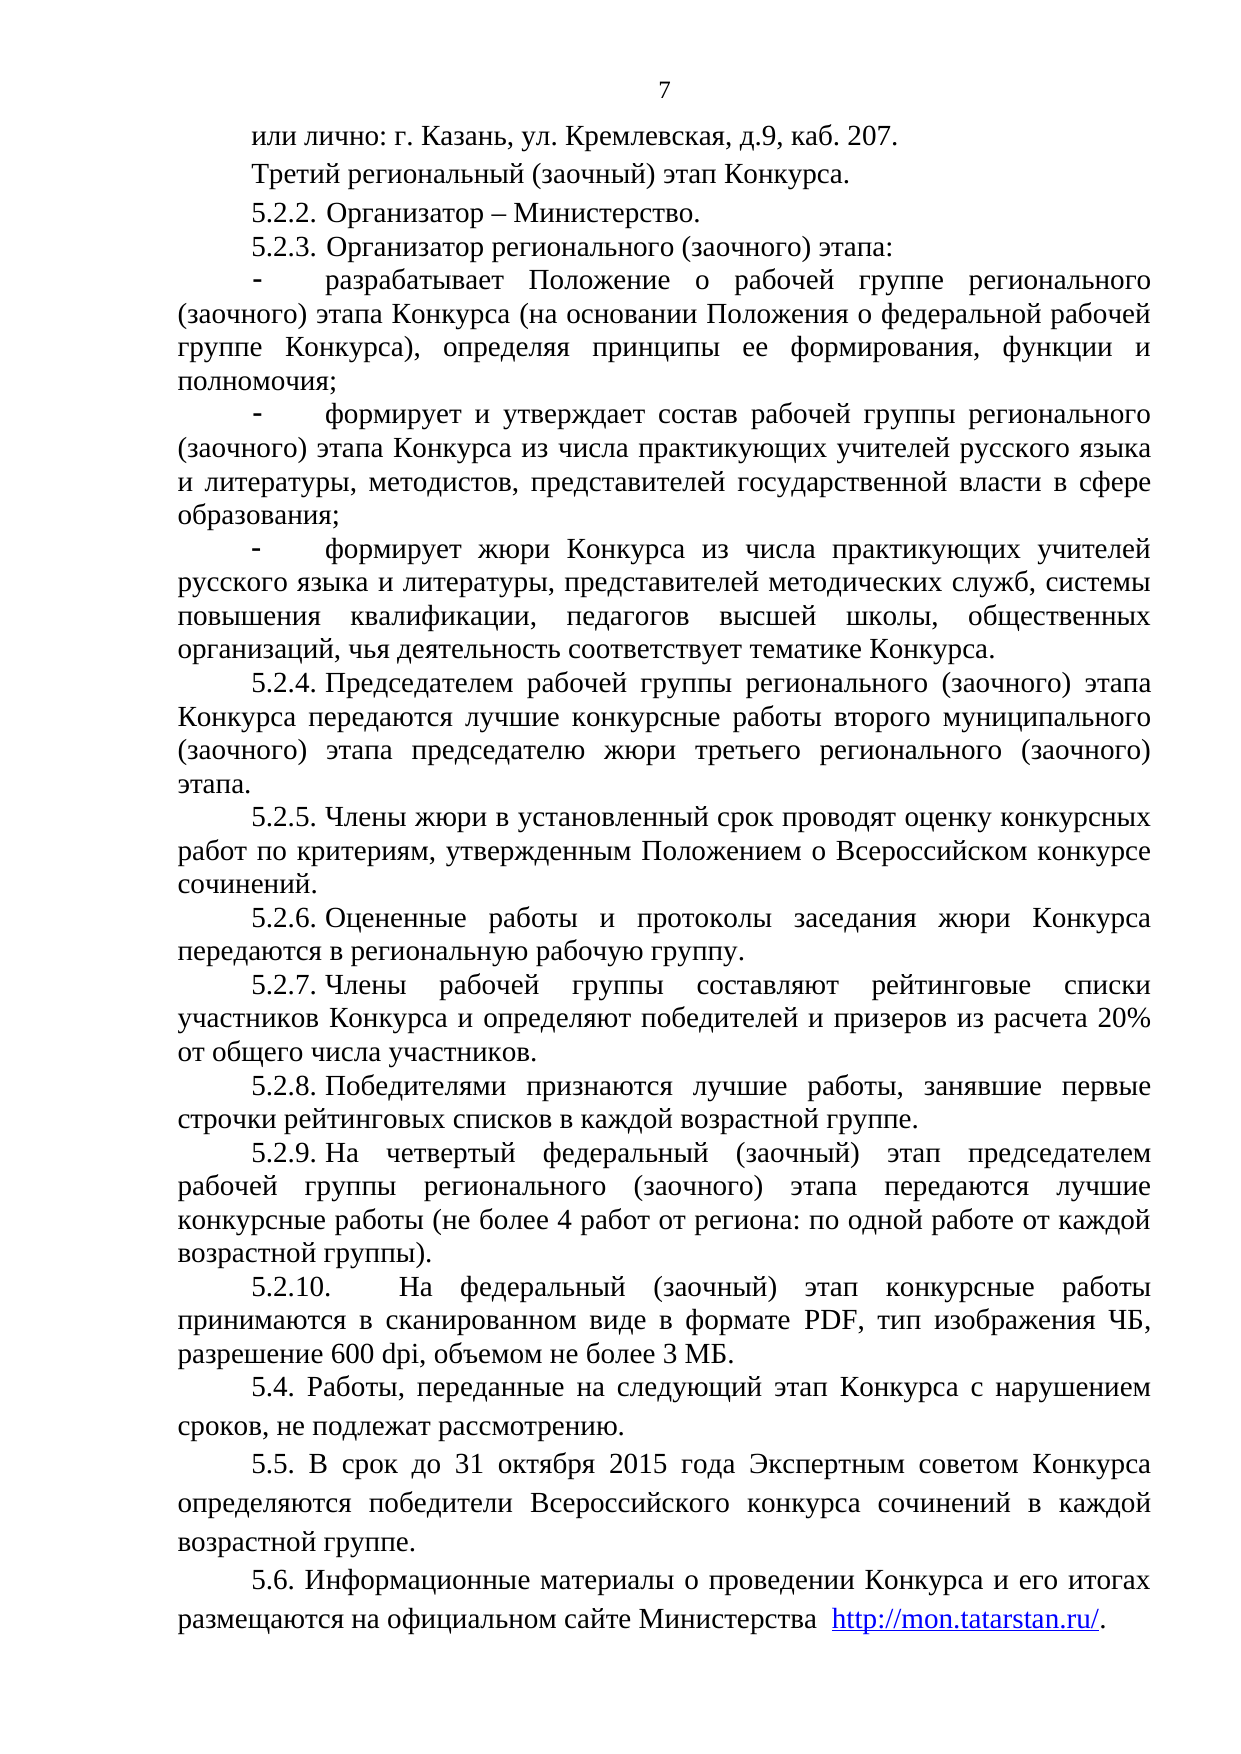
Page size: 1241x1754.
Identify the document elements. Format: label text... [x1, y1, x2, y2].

list или лично: г. Казань, ул. Кремлевская, д.9, каб. 207. [177, 118, 1152, 152]
list На федеральный (заочный) этап конкурсные работы принимаются в сканированном виде в формате PDF, тип изображения ЧБ, разрешение 600 dpi, объемом не более 3 МБ. [177, 1269, 1152, 1369]
text 5.4. Работы, переданные на следующий этап Конкурса с нарушением сроков, не подлежат рассмотрению. [177, 1369, 1152, 1442]
list Члены рабочей группы составляют рейтинговые списки участников Конкурса и определяют победителей и призеров из расчета 20% от общего числа участников. [177, 967, 1152, 1068]
text 5.6. Информационные материалы о проведении Конкурса и его итогах размещаются на официальном сайте Министерства http://mon.tatarstan.ru/. [177, 1562, 1152, 1634]
list Организатор – Министерство. [251, 195, 1152, 229]
list На четвертый федеральный (заочный) этап председателем рабочей группы регионального (заочного) этапа передаются лучшие конкурсные работы (не более 4 работ от региона: по одной работе от каждой возрастной группы). [177, 1135, 1152, 1269]
list Оцененные работы и протоколы заседания жюри Конкурса передаются в региональную рабочую группу. [177, 900, 1152, 967]
list Третий региональный (заочный) этап Конкурса. [177, 157, 1152, 190]
list Победителями признаются лучшие работы, занявшие первые строчки рейтинговых списков в каждой возрастной группе. [177, 1068, 1152, 1135]
list разрабатывает Положение о рабочей группе регионального (заочного) этапа Конкурса (на основании Положения о федеральной рабочей группе Конкурса), определяя принципы ее формирования, функции и полномочия; [177, 262, 1152, 397]
list Члены жюри в установленный срок проводят оценку конкурсных работ по критериям, утвержденным Положением о Всероссийском конкурсе сочинений. [177, 799, 1152, 900]
list формирует жюри Конкурса из числа практикующих учителей русского языка и литературы, представителей методических служб, системы повышения квалификации, педагогов высшей школы, общественных организаций, чья деятельность соответствует тематике Конкурса. [177, 531, 1152, 665]
list формирует и утверждает состав рабочей группы регионального (заочного) этапа Конкурса из числа практикующих учителей русского языка и литературы, методистов, представителей государственной власти в сфере образования; [177, 397, 1152, 531]
list Организатор регионального (заочного) этапа: [251, 229, 1152, 262]
text 5.5. В срок до 31 октября 2015 года Экспертным советом Конкурса определяются победители Всероссийского конкурса сочинений в каждой возрастной группе. [177, 1447, 1152, 1557]
list Председателем рабочей группы регионального (заочного) этапа Конкурса передаются лучшие конкурсные работы второго муниципального (заочного) этапа председателю жюри третьего регионального (заочного) этапа. [177, 665, 1152, 799]
